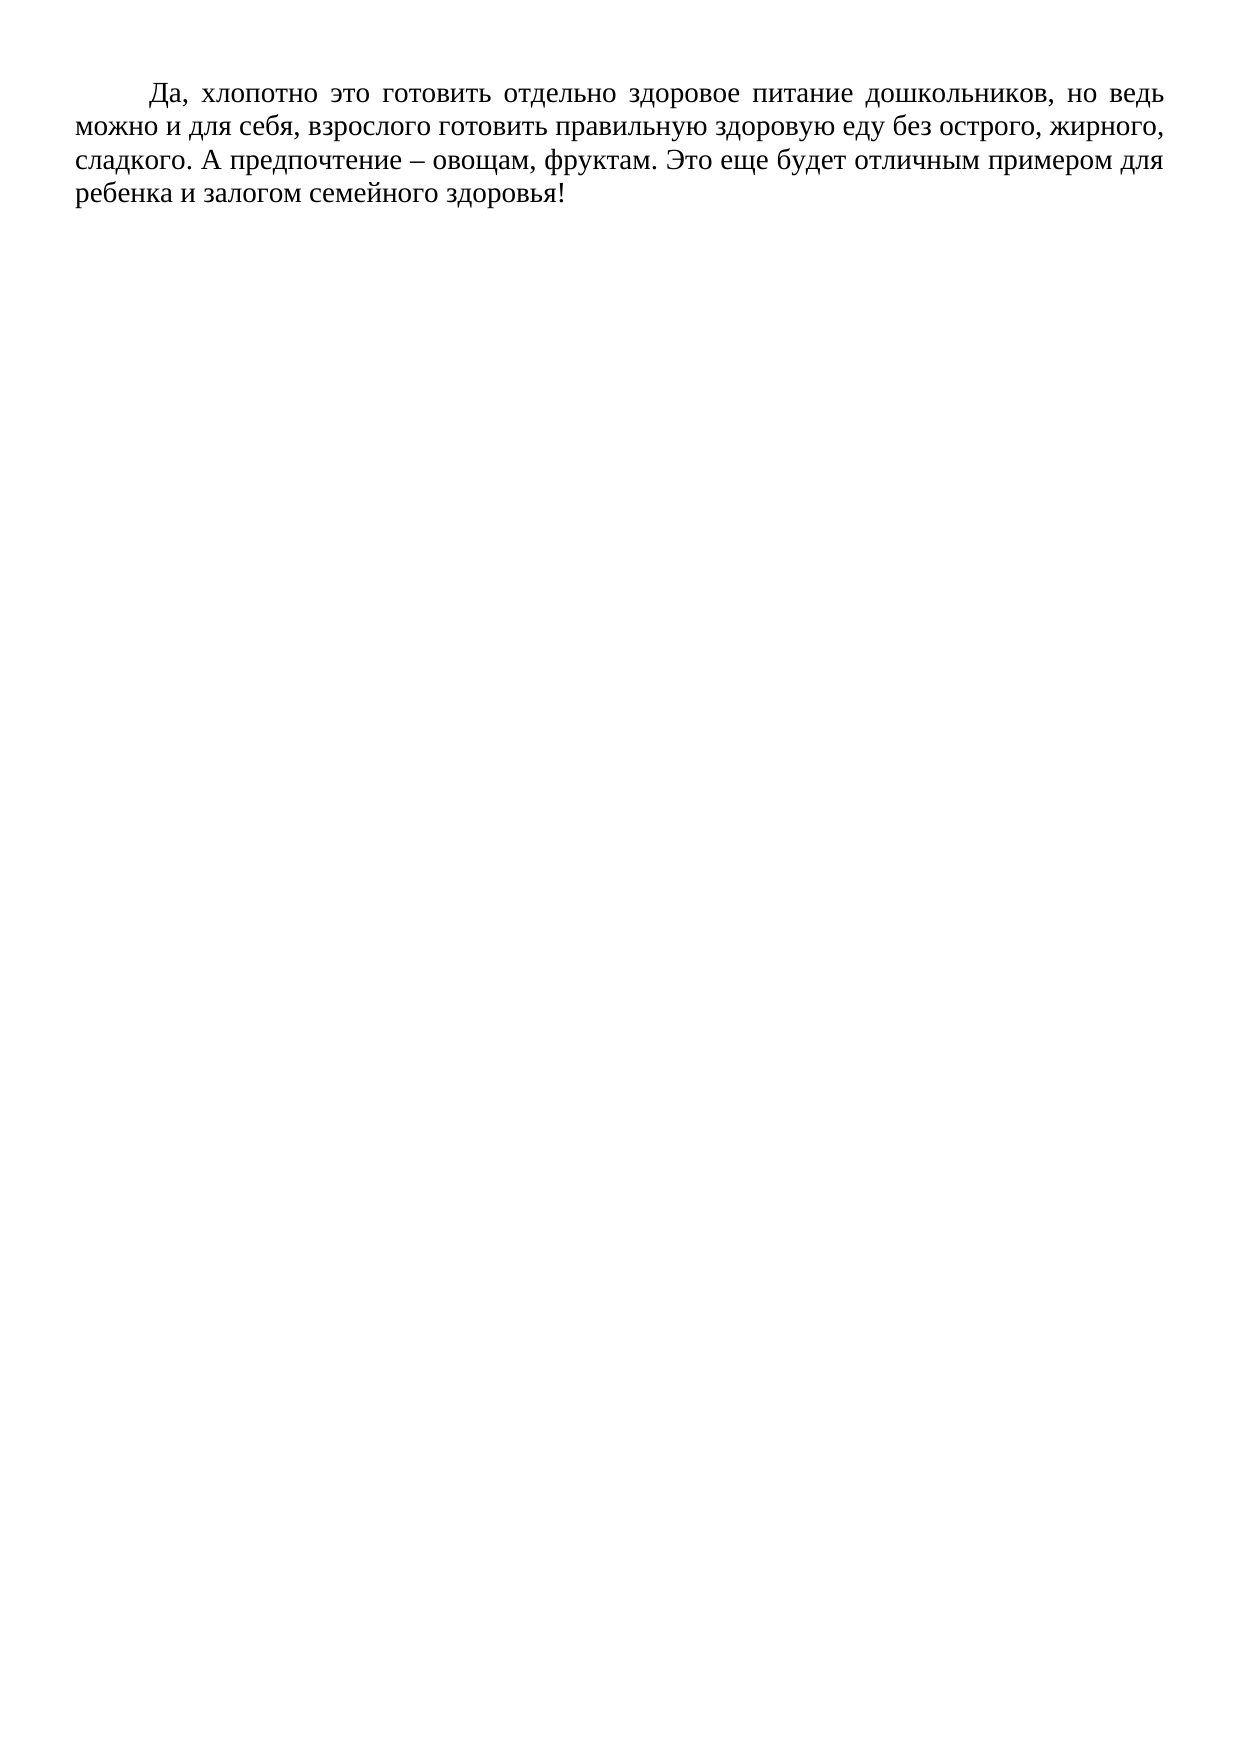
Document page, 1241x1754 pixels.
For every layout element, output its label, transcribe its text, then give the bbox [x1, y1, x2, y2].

text Да, хлопотно это готовить отдельно здоровое питание дошкольников, но ведь можно и для себя, взрослого готовить правильную здоровую еду без острого, жирного, сладкого. А предпочтение – овощам, фруктам. Это еще будет отличным примером для ребенка и залогом семейного здоровья! [75, 75, 1165, 209]
